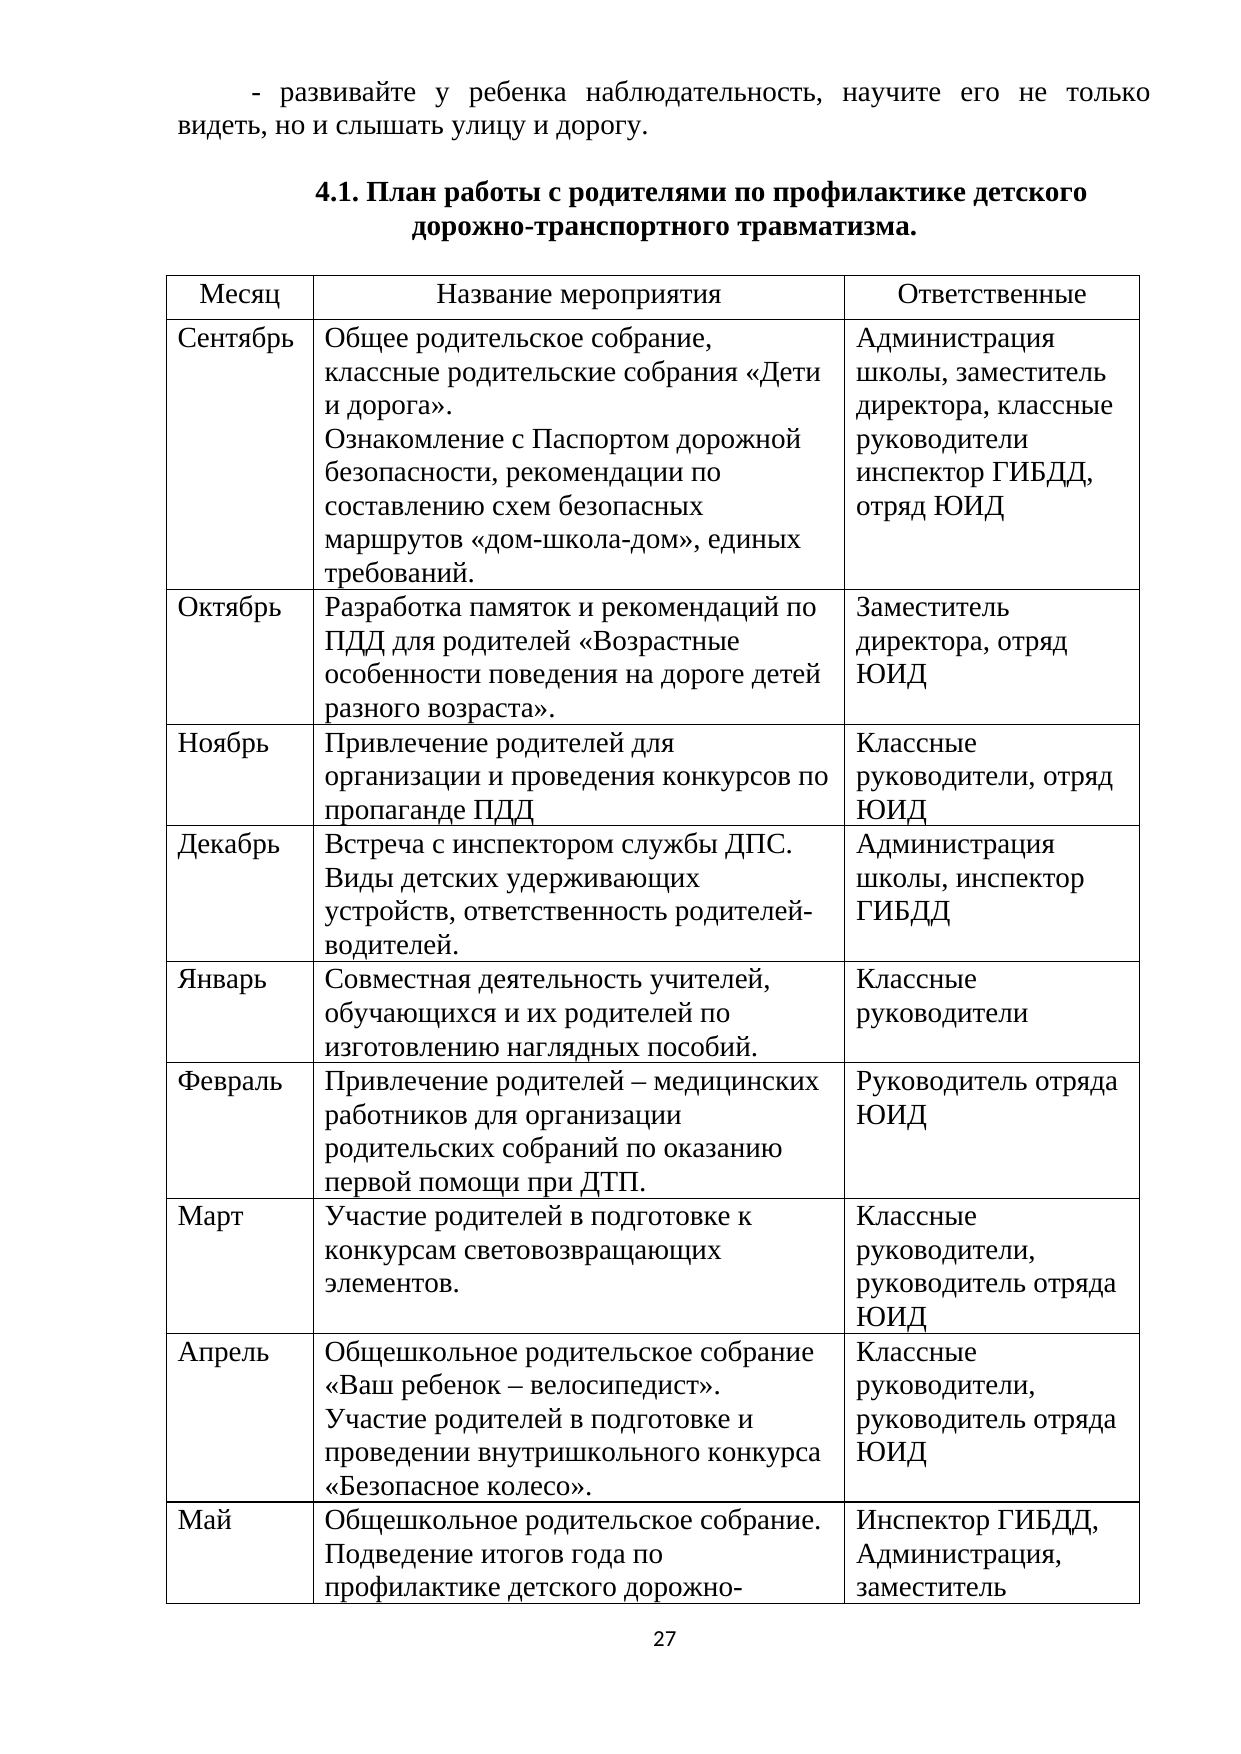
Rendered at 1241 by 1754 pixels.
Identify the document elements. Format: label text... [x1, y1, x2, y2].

table_cell Классные руководители, руководитель отряда ЮИД [845, 1334, 1139, 1501]
table_cell Январь [167, 962, 313, 1062]
table_cell Ноябрь [167, 725, 313, 825]
table_cell Администрация школы, инспектор ГИБДД [845, 826, 1139, 961]
table_cell Общее родительское собрание, классные родительские собрания «Дети и дорога». Ознакомление с Паспортом дорожной безопасности, рекомендации по составлению схем безопасных маршрутов «дом-школа-дом», единых требований. [314, 320, 844, 588]
table_header Месяц [167, 276, 313, 319]
table_cell Апрель [167, 1334, 313, 1501]
table_cell Классные руководители, отряд ЮИД [845, 725, 1139, 825]
table_cell Привлечение родителей для организации и проведения конкурсов по пропаганде ПДД [314, 725, 844, 825]
table_header Ответственные [845, 276, 1139, 319]
table_cell Сентябрь [167, 320, 313, 588]
table_cell Общешкольное родительское собрание «Ваш ребенок – велосипедист». Участие родителей в подготовке и проведении внутришкольного конкурса «Безопасное колесо». [314, 1334, 844, 1501]
table_cell Классные руководители, руководитель отряда ЮИД [845, 1199, 1139, 1333]
table_cell Февраль [167, 1063, 313, 1197]
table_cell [314, 1503, 844, 1603]
table_cell Руководитель отряда ЮИД [845, 1063, 1139, 1197]
table_cell Октябрь [167, 590, 313, 724]
table_header Название мероприятия [314, 276, 844, 319]
table_cell Май [167, 1503, 313, 1603]
table_cell Заместитель директора, отряд ЮИД [845, 590, 1139, 724]
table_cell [845, 1503, 1139, 1603]
table_cell Привлечение родителей – медицинских работников для организации родительских собраний по оказанию первой помощи при ДТП. [314, 1063, 844, 1197]
table_cell Совместная деятельность учителей, обучающихся и их родителей по изготовлению наглядных пособий. [314, 962, 844, 1062]
table_cell Март [167, 1199, 313, 1333]
text 4.1. План работы с родителями по профилактике детского дорожно-транспортного травматизма. [177, 174, 1152, 242]
table_cell Встреча с инспектором службы ДПС. Виды детских удерживающих устройств, ответственность родителей-водителей. [314, 826, 844, 961]
table_cell Классные руководители [845, 962, 1139, 1062]
table_cell Декабрь [167, 826, 313, 961]
table_cell Участие родителей в подготовке к конкурсам световозвращающих элементов. [314, 1199, 844, 1333]
table_cell Администрация школы, заместитель директора, классные руководители инспектор ГИБДД, отряд ЮИД [845, 320, 1139, 588]
text - развивайте у ребенка наблюдательность, научите его не только видеть, но и слышать улицу и дорогу. [177, 74, 1152, 141]
table_cell Разработка памяток и рекомендаций по ПДД для родителей «Возрастные особенности поведения на дороге детей разного возраста». [314, 590, 844, 724]
